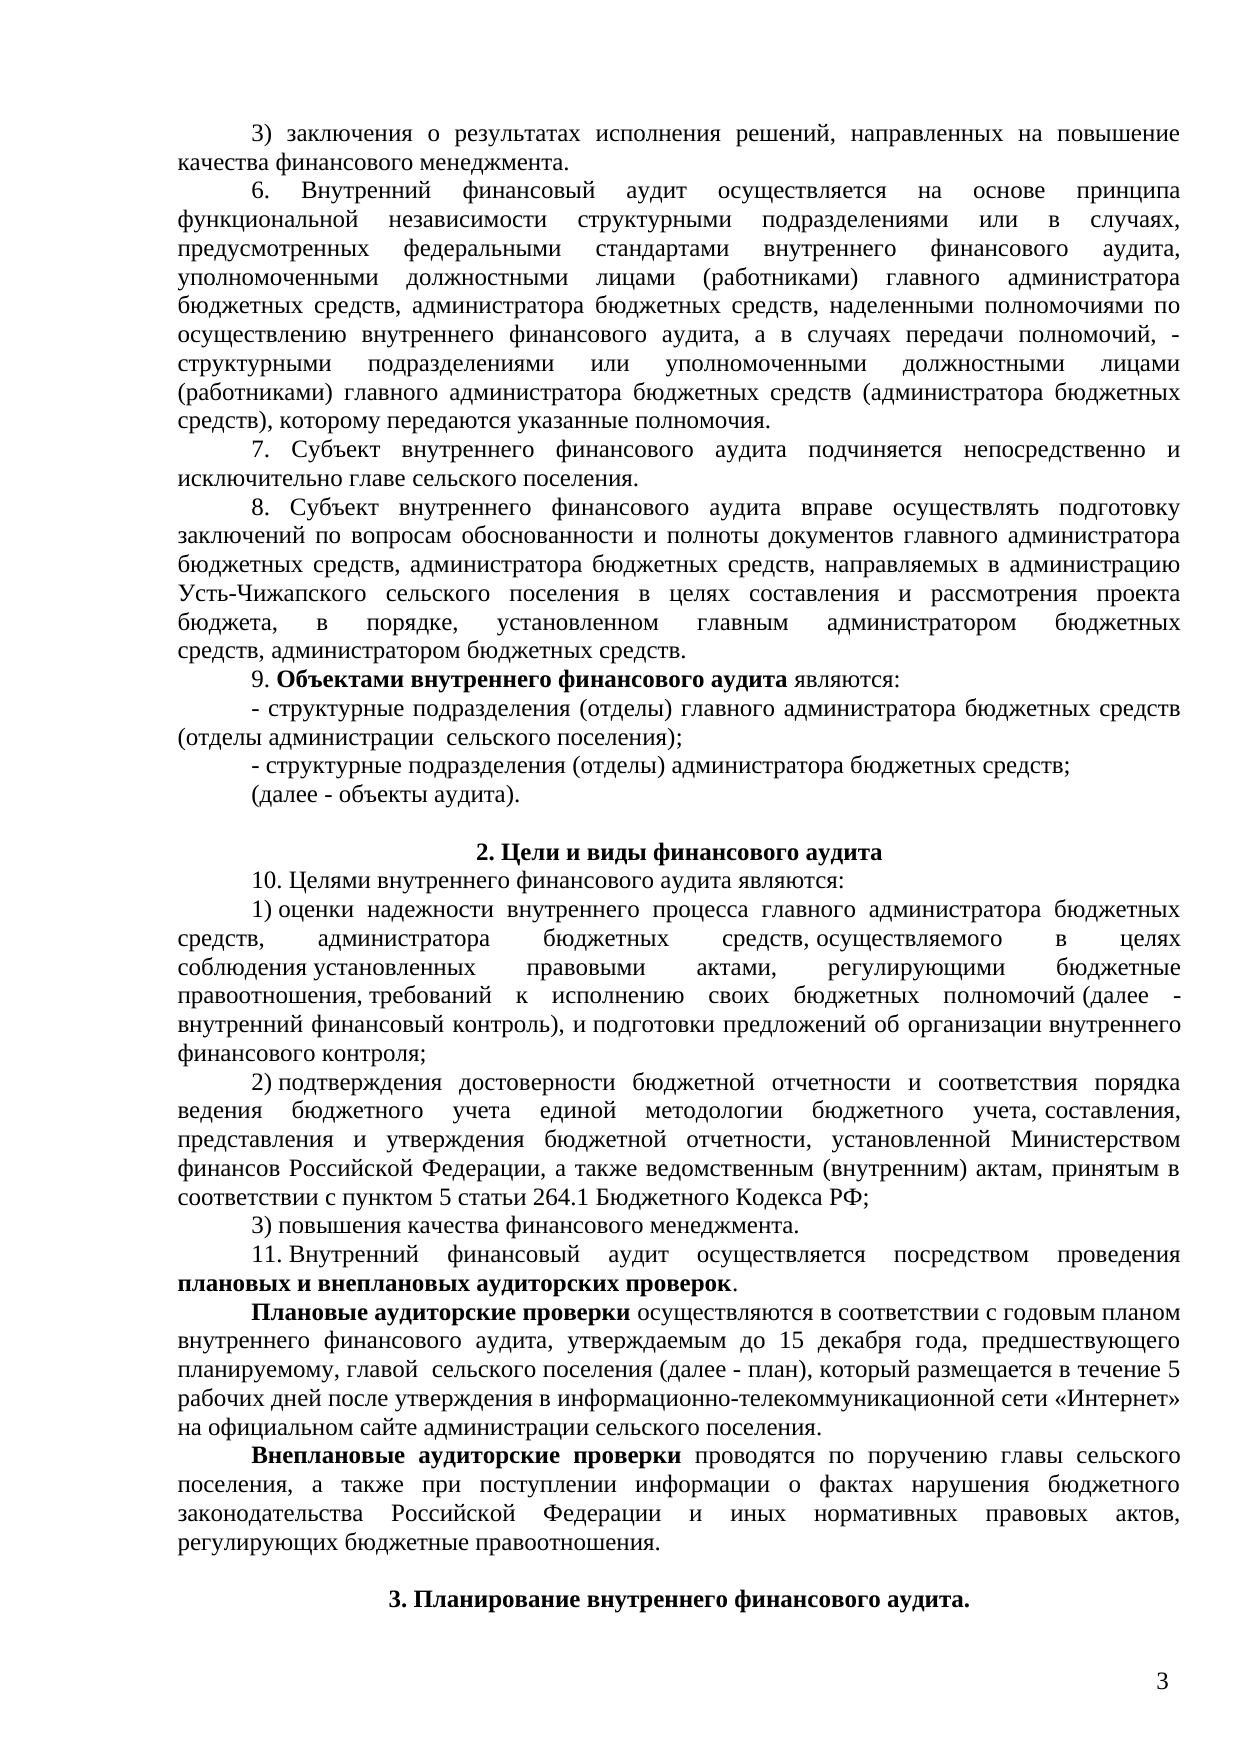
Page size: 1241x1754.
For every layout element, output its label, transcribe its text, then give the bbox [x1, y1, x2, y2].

text (далее - объекты аудита). [177, 779, 1181, 808]
text - структурные подразделения (отделы) администратора бюджетных средств; [177, 751, 1181, 779]
text 10. Целями внутреннего финансового аудита являются: [177, 866, 1181, 894]
text Внеплановые аудиторские проверки проводятся по поручению главы сельского поселения, а также при поступлении информации о фактах нарушения бюджетного законодательства Российской Федерации и иных нормативных правовых актов, регулирующих бюджетные правоотношения. [177, 1441, 1181, 1556]
text 6. Внутренний финансовый аудит осуществляется на основе принципа функциональной независимости структурными подразделениями или в случаях, предусмотренных федеральными стандартами внутреннего финансового аудита, уполномоченными должностными лицами (работниками) главного администратора бюджетных средств, администратора бюджетных средств, наделенными полномочиями по осуществлению внутреннего финансового аудита, а в случаях передачи полномочий, - структурными подразделениями или уполномоченными должностными лицами (работниками) главного администратора бюджетных средств (администратора бюджетных средств), которому передаются указанные полномочия. [177, 176, 1181, 434]
text 9. Объектами внутреннего финансового аудита являются: [177, 664, 1181, 693]
text - структурные подразделения (отделы) главного администратора бюджетных средств (отделы администрации сельского поселения); [177, 693, 1181, 751]
text Плановые аудиторские проверки осуществляются в соответствии с годовым планом внутреннего финансового аудита, утверждаемым до 15 декабря года, предшествующего планируемому, главой сельского поселения (далее - план), который размещается в течение 5 рабочих дней после утверждения в информационно-телекоммуникационной сети «Интернет» на официальном сайте администрации сельского поселения. [177, 1297, 1181, 1441]
text 3. Планирование внутреннего финансового аудита. [177, 1584, 1181, 1613]
text 7. Субъект внутреннего финансового аудита подчиняется непосредственно и исключительно главе сельского поселения. [177, 434, 1181, 492]
text 11. Внутренний финансовый аудит осуществляется посредством проведения плановых и внеплановых аудиторских проверок. [177, 1239, 1181, 1297]
text 3) повышения качества финансового менеджмента. [177, 1211, 1181, 1239]
text 8. Субъект внутреннего финансового аудита вправе осуществлять подготовку заключений по вопросам обоснованности и полноты документов главного администратора бюджетных средств, администратора бюджетных средств, направляемых в администрацию Усть-Чижапского сельского поселения в целях составления и рассмотрения проекта бюджета, в порядке, установленном главным администратором бюджетных средств, администратором бюджетных средств. [177, 492, 1181, 664]
text 2) подтверждения достоверности бюджетной отчетности и соответствия порядка ведения бюджетного учета единой методологии бюджетного учета, составления, представления и утверждения бюджетной отчетности, установленной Министерством финансов Российской Федерации, а также ведомственным (внутренним) актам, принятым в соответствии с пунктом 5 статьи 264.1 Бюджетного Кодекса РФ; [177, 1067, 1181, 1211]
text 3) заключения о результатах исполнения решений, направленных на повышение качества финансового менеджмента. [177, 118, 1181, 176]
text 2. Цели и виды финансового аудита [177, 837, 1181, 866]
text 1) оценки надежности внутреннего процесса главного администратора бюджетных средств, администратора бюджетных средств, осуществляемого в целях соблюдения установленных правовыми актами, регулирующими бюджетные правоотношения, требований к исполнению своих бюджетных полномочий (далее -внутренний финансовый контроль), и подготовки предложений об организации внутреннего финансового контроля; [177, 894, 1181, 1067]
